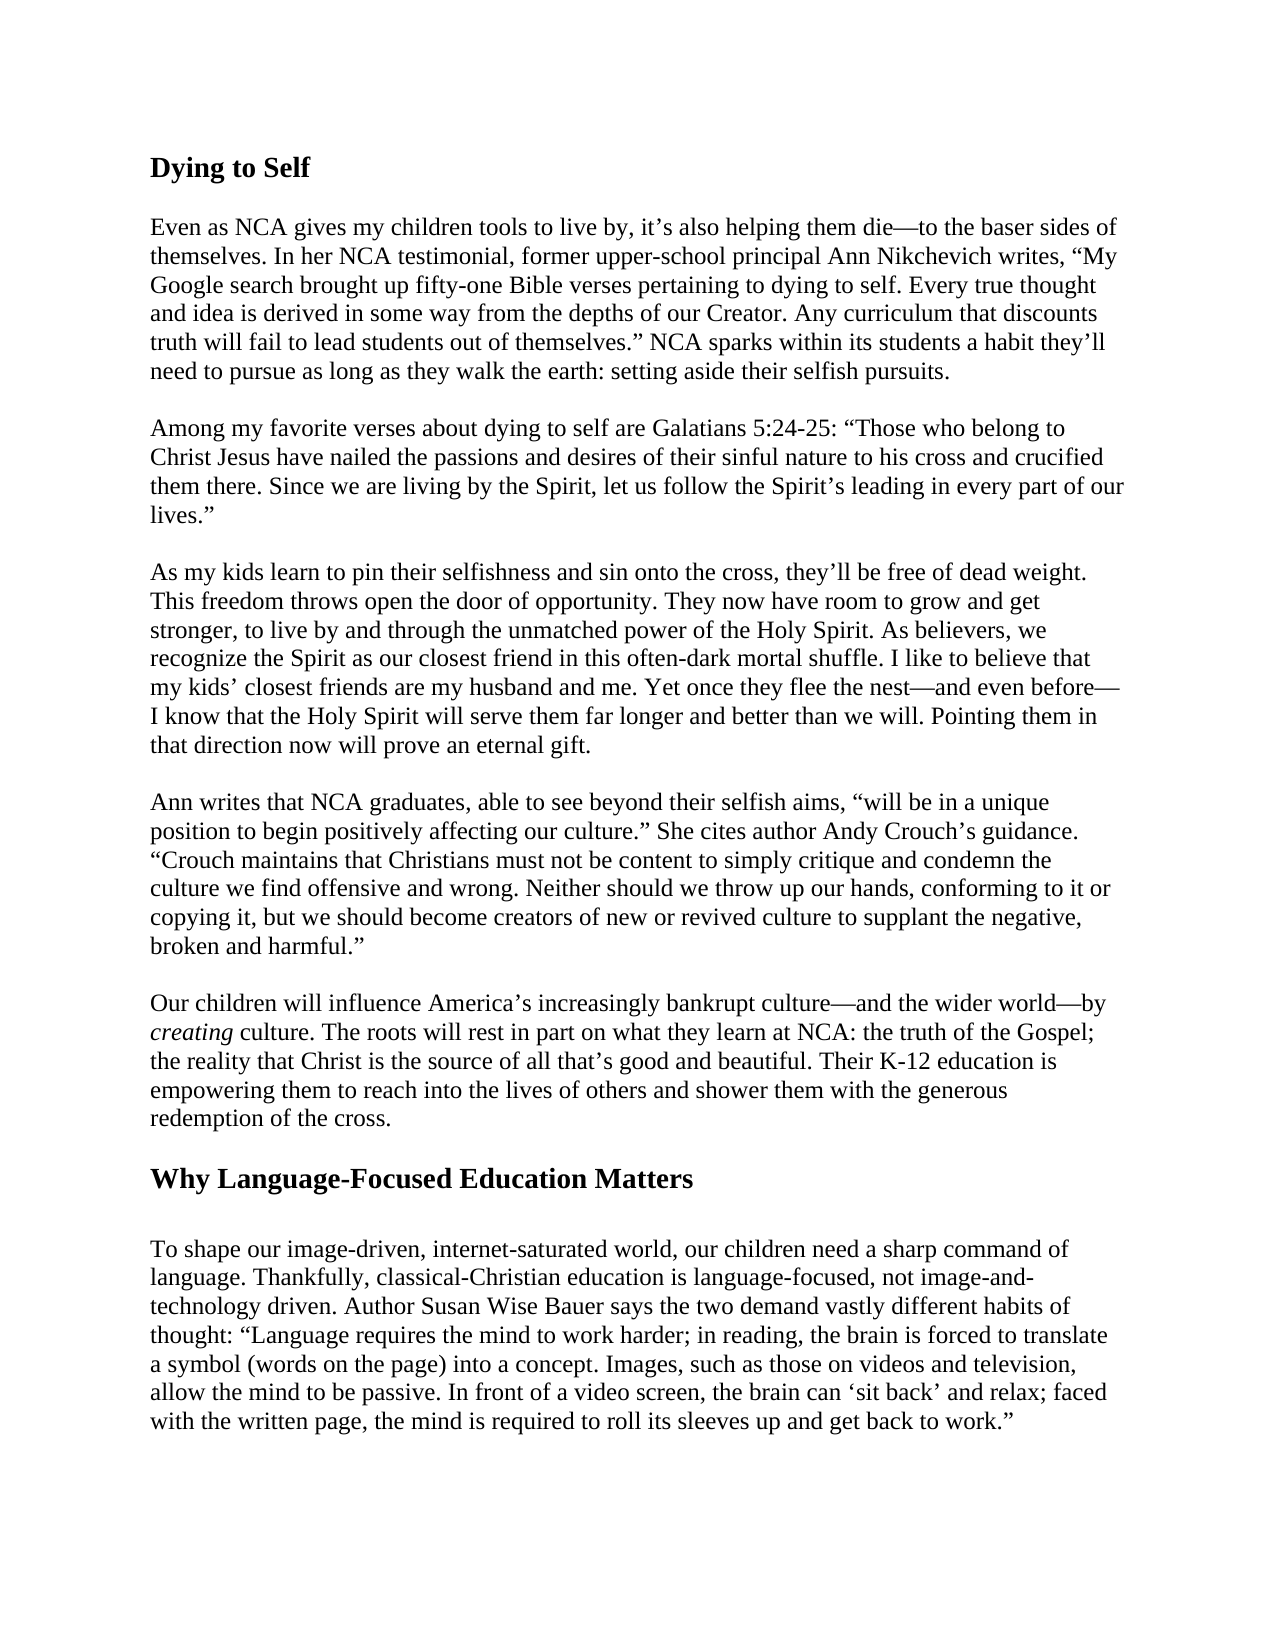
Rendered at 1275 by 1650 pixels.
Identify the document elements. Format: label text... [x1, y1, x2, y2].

text Ann writes that NCA graduates, able to see beyond their selfish aims, “will be in a unique position to begin positively affecting our culture.” She cites author Andy Crouch’s guidance. “Crouch maintains that Christians must not be content to simply critique and condemn the culture we find offensive and wrong. Neither should we throw up our hands, conforming to it or copying it, but we should become creators of new or revived culture to supplant the negative, broken and harmful.” [150, 787, 1125, 960]
text As my kids learn to pin their selfishness and sin onto the cross, they’ll be free of dead weight. This freedom throws open the door of opportunity. They now have room to grow and get stronger, to live by and through the unmatched power of the Holy Spirit. As believers, we recognize the Spirit as our closest friend in this often-dark mortal shuffle. I like to believe that my kids’ closest friends are my husband and me. Yet once they flee the nest—and even before—I know that the Holy Spirit will serve them far longer and better than we will. Pointing them in that direction now will prove an eternal gift. [150, 557, 1125, 758]
text Our children will influence America’s increasingly bankrupt culture—and the wider world—by creating culture. The roots will rest in part on what they learn at NCA: the truth of the Gospel; the reality that Christ is the source of all that’s good and beautiful. Their K-12 education is empowering them to reach into the lives of others and shower them with the generous redemption of the cross. [150, 988, 1125, 1132]
text Among my favorite verses about dying to self are Galatians 5:24-25: “Those who belong to Christ Jesus have nailed the passions and desires of their sinful nature to his cross and crucified them there. Since we are living by the Spirit, let us follow the Spirit’s leading in every part of our lives.” [150, 413, 1125, 528]
text Dying to Self [150, 150, 1125, 183]
text Why Language-Focused Education Matters [150, 1161, 1125, 1223]
text Even as NCA gives my children tools to live by, it’s also helping them die—to the baser sides of themselves. In her NCA testimonial, former upper-school principal Ann Nikchevich writes, “My Google search brought up fifty-one Bible verses pertaining to dying to self. Every true thought and idea is derived in some way from the depths of our Creator. Any curriculum that discounts truth will fail to lead students out of themselves.” NCA sparks within its students a habit they’ll need to pursue as long as they walk the earth: setting aside their selfish pursuits. [150, 212, 1125, 385]
text To shape our image-driven, internet-saturated world, our children need a sharp command of language. Thankfully, classical-Christian education is language-focused, not image-and-technology driven. Author Susan Wise Bauer says the two demand vastly different habits of thought: “Language requires the mind to work harder; in reading, the brain is forced to translate a symbol (words on the page) into a concept. Images, such as those on videos and television, allow the mind to be passive. In front of a video screen, the brain can ‘sit back’ and relax; faced with the written page, the mind is required to roll its sleeves up and get back to work.” [150, 1234, 1125, 1464]
